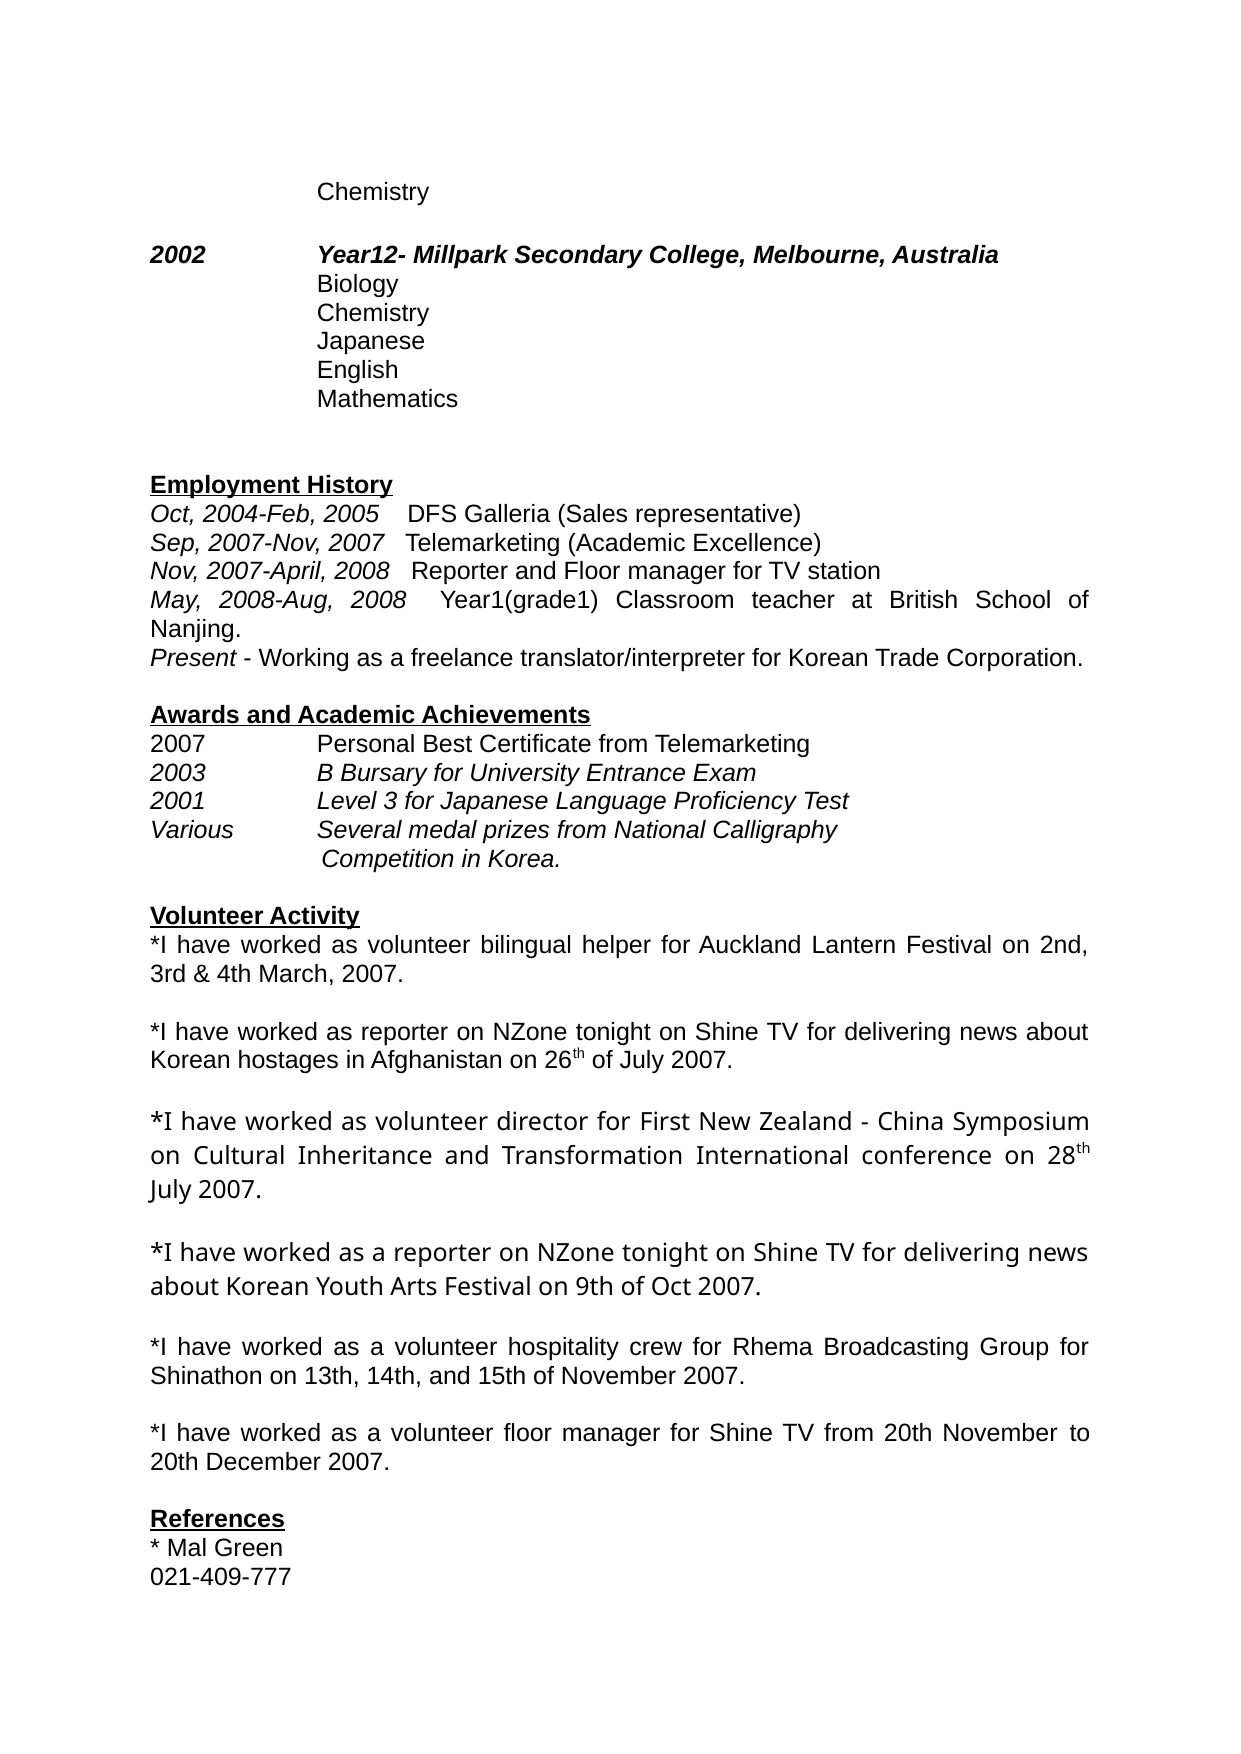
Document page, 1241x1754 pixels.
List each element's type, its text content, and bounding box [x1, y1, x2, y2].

text Chemistry [150, 297, 1090, 326]
text *I have worked as a volunteer floor manager for Shine TV from 20th November to 20th December 2007. [150, 1418, 1090, 1476]
text May, 2008-Aug, 2008 Year1(grade1) Classroom teacher at British School of Nanjing. [150, 585, 1090, 642]
text Volunteer Activity [150, 901, 1090, 930]
text *I have worked as volunteer bilingual helper for Auckland Lantern Festival on 2nd, 3rd & 4th March, 2007. [150, 930, 1090, 987]
text References [150, 1504, 1090, 1533]
text Employment History [150, 470, 1090, 499]
text *I have worked as a volunteer hospitality crew for Rhema Broadcasting Group for Shinathon on 13th, 14th, and 15th of November 2007. [150, 1332, 1090, 1389]
text Competition in Korea. [150, 844, 1090, 872]
text 021-409-777 [150, 1562, 1090, 1591]
text Present - Working as a freelance translator/interpreter for Korean Trade Corporation. [150, 642, 1090, 671]
text Oct, 2004-Feb, 2005 DFS Galleria (Sales representative) [150, 499, 1090, 527]
text *I have worked as volunteer director for First New Zealand - China Symposium on Cultural Inheritance and Transformation International conference on 28th July 2007. [150, 1103, 1090, 1206]
text Awards and Academic Achievements [150, 700, 1090, 729]
text Various Several medal prizes from National Calligraphy [150, 815, 1090, 844]
text 2001 Level 3 for Japanese Language Proficiency Test [150, 786, 1090, 815]
text Biology [150, 269, 1090, 297]
text * Mal Green [150, 1533, 1090, 1562]
text Nov, 2007-April, 2008 Reporter and Floor manager for TV station [150, 556, 1090, 585]
text Sep, 2007-Nov, 2007 Telemarketing (Academic Excellence) [150, 527, 1090, 556]
text 2002 Year12- , [150, 240, 1090, 269]
text *I have worked as reporter on NZone tonight on Shine TV for delivering news about Korean hostages in on 26th of July 2007. [150, 1017, 1090, 1074]
text 2007 Personal Best Certificate from Telemarketing [150, 729, 1090, 757]
text Japanese [150, 326, 1090, 355]
text Chemistry [150, 177, 1090, 206]
text 2003 B Bursary for University Entrance Exam [150, 757, 1090, 786]
text *I have worked as a reporter on NZone tonight on Shine TV for delivering news about Korean Youth Arts Festival on 9th of Oct 2007. [150, 1235, 1090, 1303]
text English [150, 355, 1090, 384]
text Mathematics [150, 384, 1090, 412]
